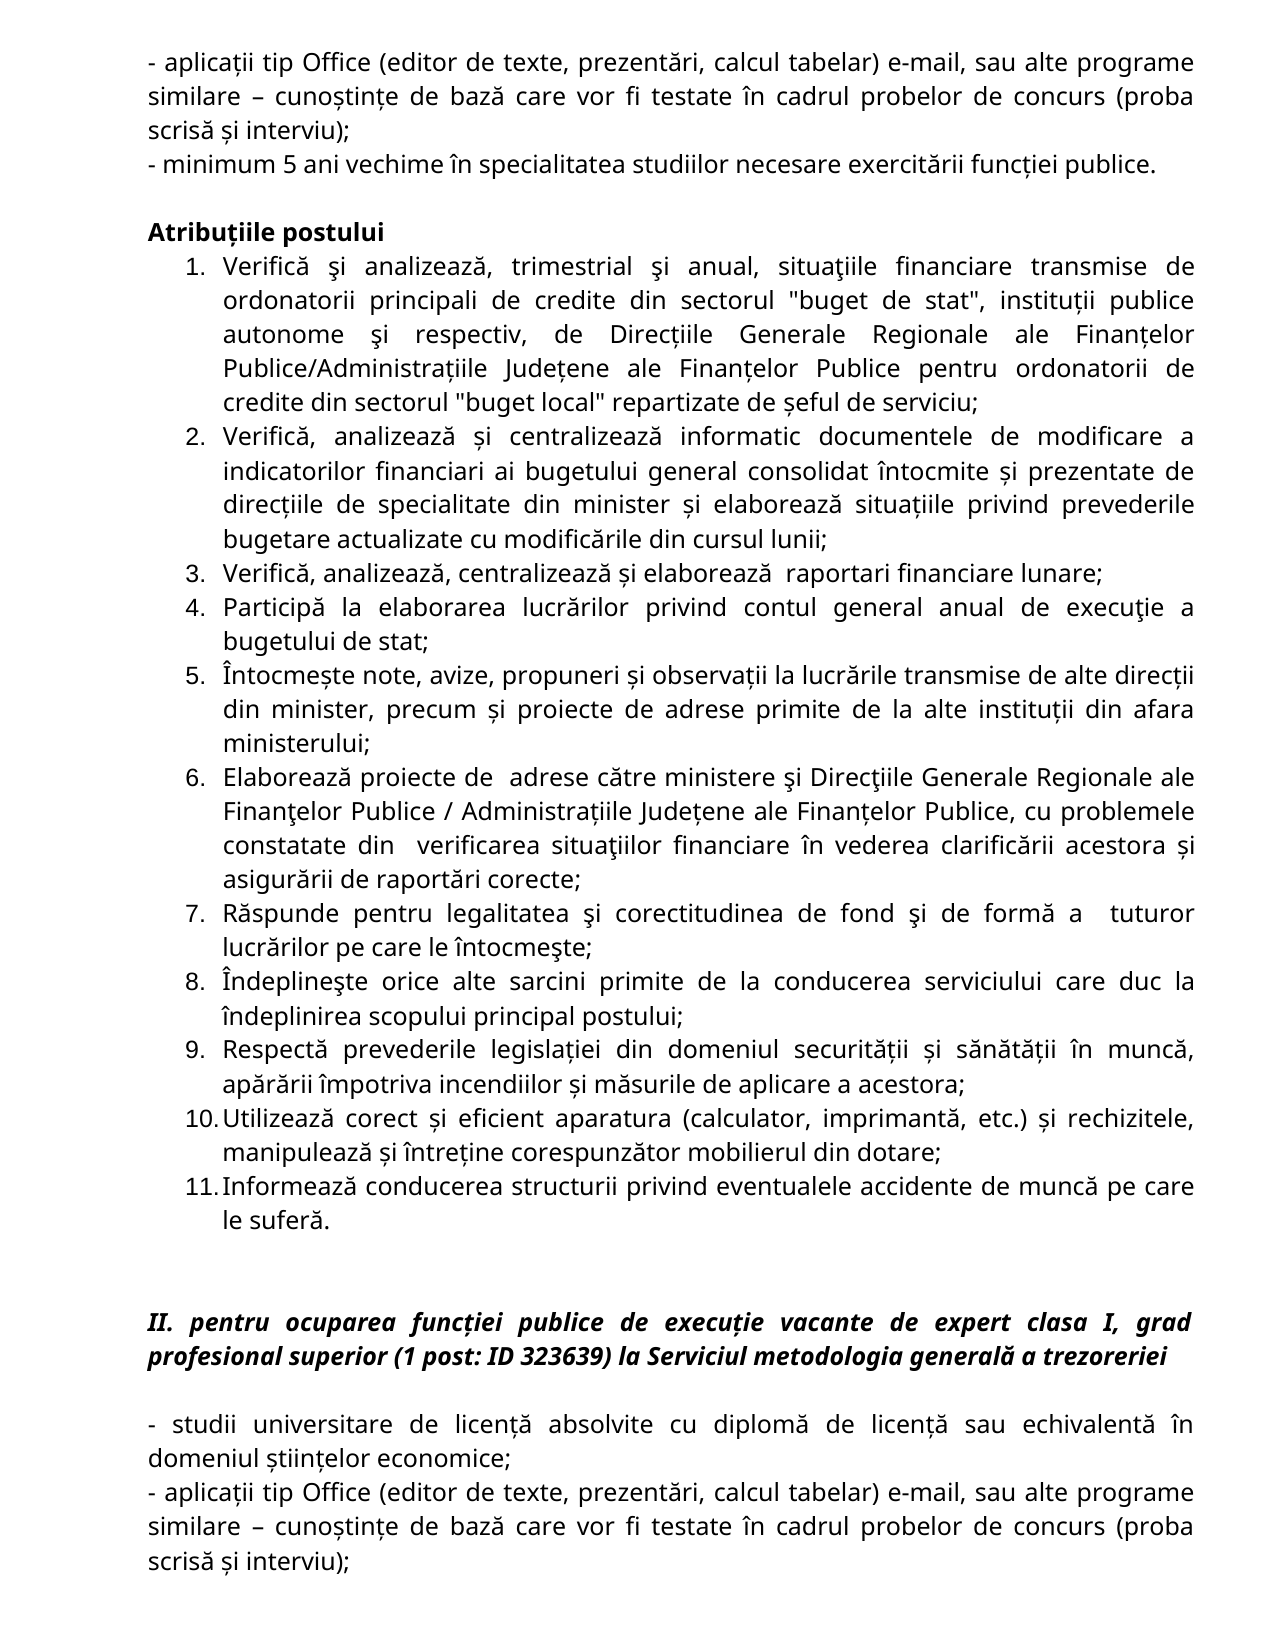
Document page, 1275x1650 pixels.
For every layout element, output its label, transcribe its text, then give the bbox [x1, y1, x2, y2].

list Respectă prevederile legislației din domeniul securității și sănătății în muncă, apărării împotriva incendiilor și măsurile de aplicare a acestora; [185, 1032, 1196, 1100]
list Întocmește note, avize, propuneri și observații la lucrările transmise de alte direcții din minister, precum și proiecte de adrese primite de la alte instituții din afara ministerului; [185, 657, 1196, 760]
list Elaborează proiecte de adrese către ministere şi Direcţiile Generale Regionale ale Finanţelor Publice / Administrațiile Județene ale Finanțelor Publice, cu problemele constatate din verificarea situaţiilor financiare în vederea clarificării acestora și asigurării de raportări corecte; [185, 760, 1196, 896]
list Utilizează corect și eficient aparatura (calculator, imprimantă, etc.) și rechizitele, manipulează și întreține corespunzător mobilierul din dotare; [185, 1100, 1196, 1168]
text II. pentru ocuparea funcției publice de execuție vacante de expert clasa I, grad profesional superior (1 post: ID 323639) la Serviciul metodologia generală a trezoreriei [148, 1305, 1196, 1373]
list Verifică şi analizează, trimestrial şi anual, situaţiile financiare transmise de ordonatorii principali de credite din sectorul "buget de stat", instituții publice autonome şi respectiv, de Direcțiile Generale Regionale ale Finanțelor Publice/Administrațiile Județene ale Finanțelor Publice pentru ordonatorii de credite din sectorul "buget local" repartizate de șeful de serviciu; [185, 249, 1196, 419]
list Informează conducerea structurii privind eventualele accidente de muncă pe care le suferă. [185, 1168, 1196, 1237]
list Răspunde pentru legalitatea şi corectitudinea de fond şi de formă a tuturor lucrărilor pe care le întocmeşte; [185, 896, 1196, 964]
text - minimum 5 ani vechime în specialitatea studiilor necesare exercitării funcției publice. [148, 147, 1196, 181]
list Participă la elaborarea lucrărilor privind contul general anual de execuţie a bugetului de stat; [185, 589, 1196, 657]
text - aplicații tip Office (editor de texte, prezentări, calcul tabelar) e-mail, sau alte programe similare – cunoștințe de bază care vor fi testate în cadrul probelor de concurs (proba scrisă și interviu); [148, 44, 1196, 147]
text - studii universitare de licență absolvite cu diplomă de licență sau echivalentă în domeniul științelor economice; [148, 1407, 1196, 1475]
text Atribuțiile postului [148, 215, 1196, 249]
list Îndeplineşte orice alte sarcini primite de la conducerea serviciului care duc la îndeplinirea scopului principal postului; [185, 964, 1196, 1032]
list Verifică, analizează, centralizează și elaborează raportari financiare lunare; [185, 555, 1196, 589]
text - aplicații tip Office (editor de texte, prezentări, calcul tabelar) e-mail, sau alte programe similare – cunoștințe de bază care vor fi testate în cadrul probelor de concurs (proba scrisă și interviu); [148, 1475, 1196, 1577]
list Verifică, analizează și centralizează informatic documentele de modificare a indicatorilor financiari ai bugetului general consolidat întocmite și prezentate de direcțiile de specialitate din minister și elaborează situațiile privind prevederile bugetare actualizate cu modificările din cursul lunii; [185, 419, 1196, 555]
